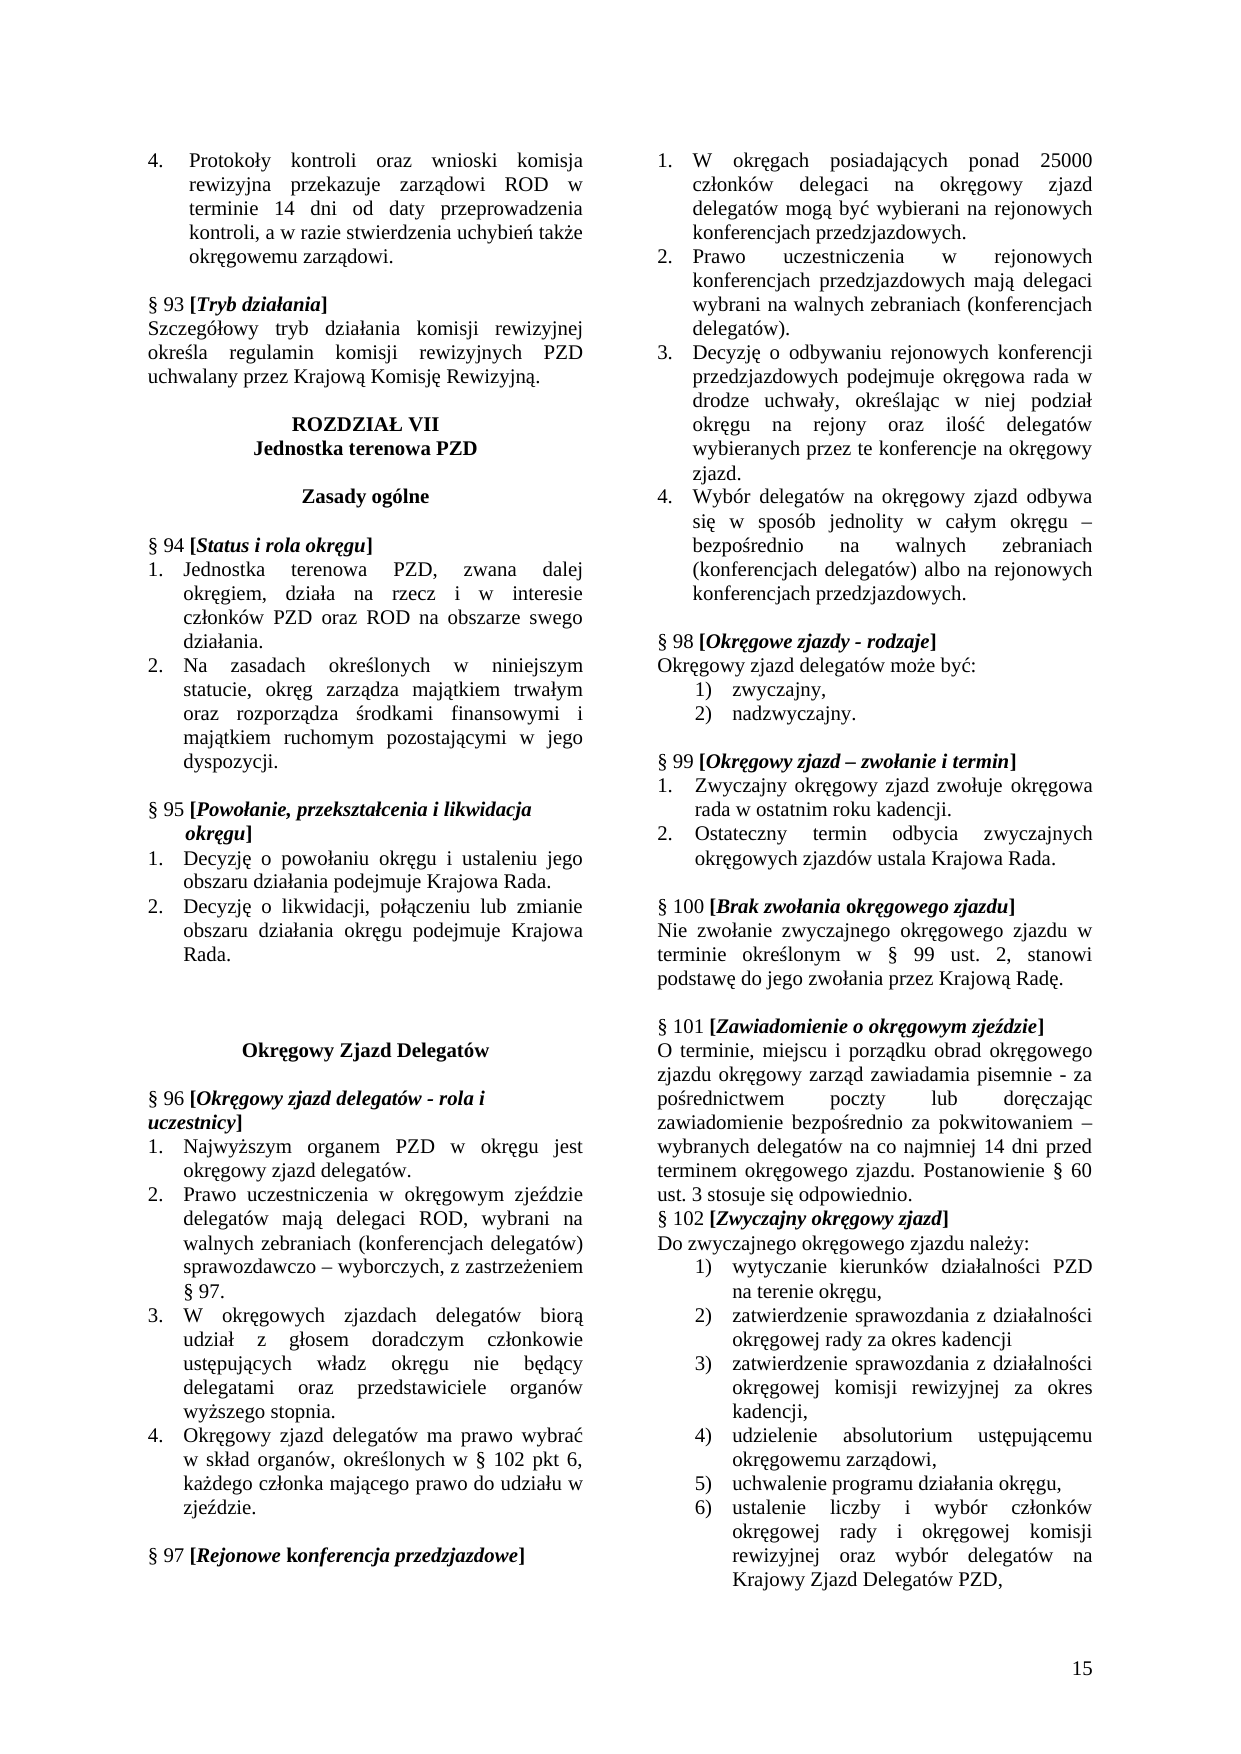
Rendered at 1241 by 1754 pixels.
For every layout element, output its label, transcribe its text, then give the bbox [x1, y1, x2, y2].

list zatwierdzenie sprawozdania z działalności okręgowej komisji rewizyjnej za okres kadencji, [694, 1351, 1093, 1423]
text § 94 [Status i rola okręgu] [148, 533, 583, 557]
text § 102 [Zwyczajny okręgowy zjazd] [657, 1206, 1093, 1230]
list Okręgowy zjazd delegatów ma prawo wybrać w skład organów, określonych w § 102 pkt 6, każdego członka mającego prawo do udziału w zjeździe. [148, 1423, 583, 1519]
list Protokoły kontroli oraz wnioski komisja rewizyjna przekazuje zarządowi ROD w terminie 14 dni od daty przeprowadzenia kontroli, a w razie stwierdzenia uchybień także okręgowemu zarządowi. [148, 148, 583, 268]
list Zwyczajny okręgowy zjazd zwołuje okręgowa rada w ostatnim roku kadencji. [657, 773, 1093, 821]
text § 97 [Rejonowe konferencja przedzjazdowe] [148, 1543, 583, 1567]
list Decyzję o odbywaniu rejonowych konferencji przedzjazdowych podejmuje okręgowa rada w drodze uchwały, określając w niej podział okręgu na rejony oraz ilość delegatów wybieranych przez te konferencje na okręgowy zjazd. [657, 340, 1093, 484]
text Szczegółowy tryb działania komisji rewizyjnej określa regulamin komisji rewizyjnych PZD uchwalany przez Krajową Komisję Rewizyjną. [148, 316, 583, 388]
list wytyczanie kierunków działalności PZD na terenie okręgu, [694, 1254, 1093, 1303]
text O terminie, miejscu i porządku obrad okręgowego zjazdu okręgowy zarząd zawiadamia pisemnie - za pośrednictwem poczty lub doręczając zawiadomienie bezpośrednio za pokwitowaniem – wybranych delegatów na co najmniej 14 dni przed terminem okręgowego zjazdu. Postanowienie § 60 ust. 3 stosuje się odpowiednio. [657, 1038, 1093, 1206]
list zatwierdzenie sprawozdania z działalności okręgowej rady za okres kadencji [694, 1303, 1093, 1351]
text § 101 [Zawiadomienie o okręgowym zjeździe] [657, 1014, 1093, 1038]
text Zasady ogólne [148, 484, 583, 508]
text § 95 [Powołanie, przekształcenia i likwidacja okręgu] [148, 797, 583, 845]
list W okręgowych zjazdach delegatów biorą udział z głosem doradczym członkowie ustępujących władz okręgu nie będący delegatami oraz przedstawiciele organów wyższego stopnia. [148, 1303, 583, 1423]
text Okręgowy zjazd delegatów może być: [657, 653, 1093, 677]
text Nie zwołanie zwyczajnego okręgowego zjazdu w terminie określonym w § 99 ust. 2, stanowi podstawę do jego zwołania przez Krajową Radę. [657, 918, 1093, 990]
text Jednostka terenowa PZD [148, 436, 583, 460]
text Do zwyczajnego okręgowego zjazdu należy: [657, 1230, 1093, 1254]
list W okręgach posiadających ponad 25000 członków delegaci na okręgowy zjazd delegatów mogą być wybierani na rejonowych konferencjach przedzjazdowych. [657, 148, 1093, 244]
list zwyczajny, [694, 677, 1093, 701]
list nadzwyczajny. [694, 701, 1093, 725]
list Decyzję o likwidacji, połączeniu lub zmianie obszaru działania okręgu podejmuje Krajowa Rada. [148, 893, 583, 966]
text Okręgowy Zjazd Delegatów [148, 1038, 583, 1062]
text § 96 [Okręgowy zjazd delegatów - rola i uczestnicy] [148, 1086, 583, 1134]
list Na zasadach określonych w niniejszym statucie, okręg zarządza majątkiem trwałym oraz rozporządza środkami finansowymi i majątkiem ruchomym pozostającymi w jego dyspozycji. [148, 653, 583, 773]
text § 100 [Brak zwołania okręgowego zjazdu] [657, 893, 1093, 918]
list Wybór delegatów na okręgowy zjazd odbywa się w sposób jednolity w całym okręgu – bezpośrednio na walnych zebraniach (konferencjach delegatów) albo na rejonowych konferencjach przedzjazdowych. [657, 484, 1093, 605]
text ROZDZIAŁ VII [148, 412, 583, 436]
list Najwyższym organem PZD w okręgu jest okręgowy zjazd delegatów. [148, 1134, 583, 1182]
text § 99 [Okręgowy zjazd – zwołanie i termin] [657, 749, 1093, 773]
list Decyzję o powołaniu okręgu i ustaleniu jego obszaru działania podejmuje Krajowa Rada. [148, 845, 583, 893]
text § 98 [Okręgowe zjazdy - rodzaje] [657, 629, 1093, 653]
list Prawo uczestniczenia w okręgowym zjeździe delegatów mają delegaci ROD, wybrani na walnych zebraniach (konferencjach delegatów) sprawozdawczo – wyborczych, z zastrzeżeniem § 97. [148, 1182, 583, 1303]
list Ostateczny termin odbycia zwyczajnych okręgowych zjazdów ustala Krajowa Rada. [657, 821, 1093, 869]
list ustalenie liczby i wybór członków okręgowej rady i okręgowej komisji rewizyjnej oraz wybór delegatów na Krajowy Zjazd Delegatów PZD, [694, 1495, 1093, 1591]
list uchwalenie programu działania okręgu, [694, 1471, 1093, 1495]
text § 93 [Tryb działania] [148, 292, 583, 316]
list Prawo uczestniczenia w rejonowych konferencjach przedzjazdowych mają delegaci wybrani na walnych zebraniach (konferencjach delegatów). [657, 244, 1093, 340]
list udzielenie absolutorium ustępującemu okręgowemu zarządowi, [694, 1423, 1093, 1471]
list Jednostka terenowa PZD, zwana dalej okręgiem, działa na rzecz i w interesie członków PZD oraz ROD na obszarze swego działania. [148, 557, 583, 653]
